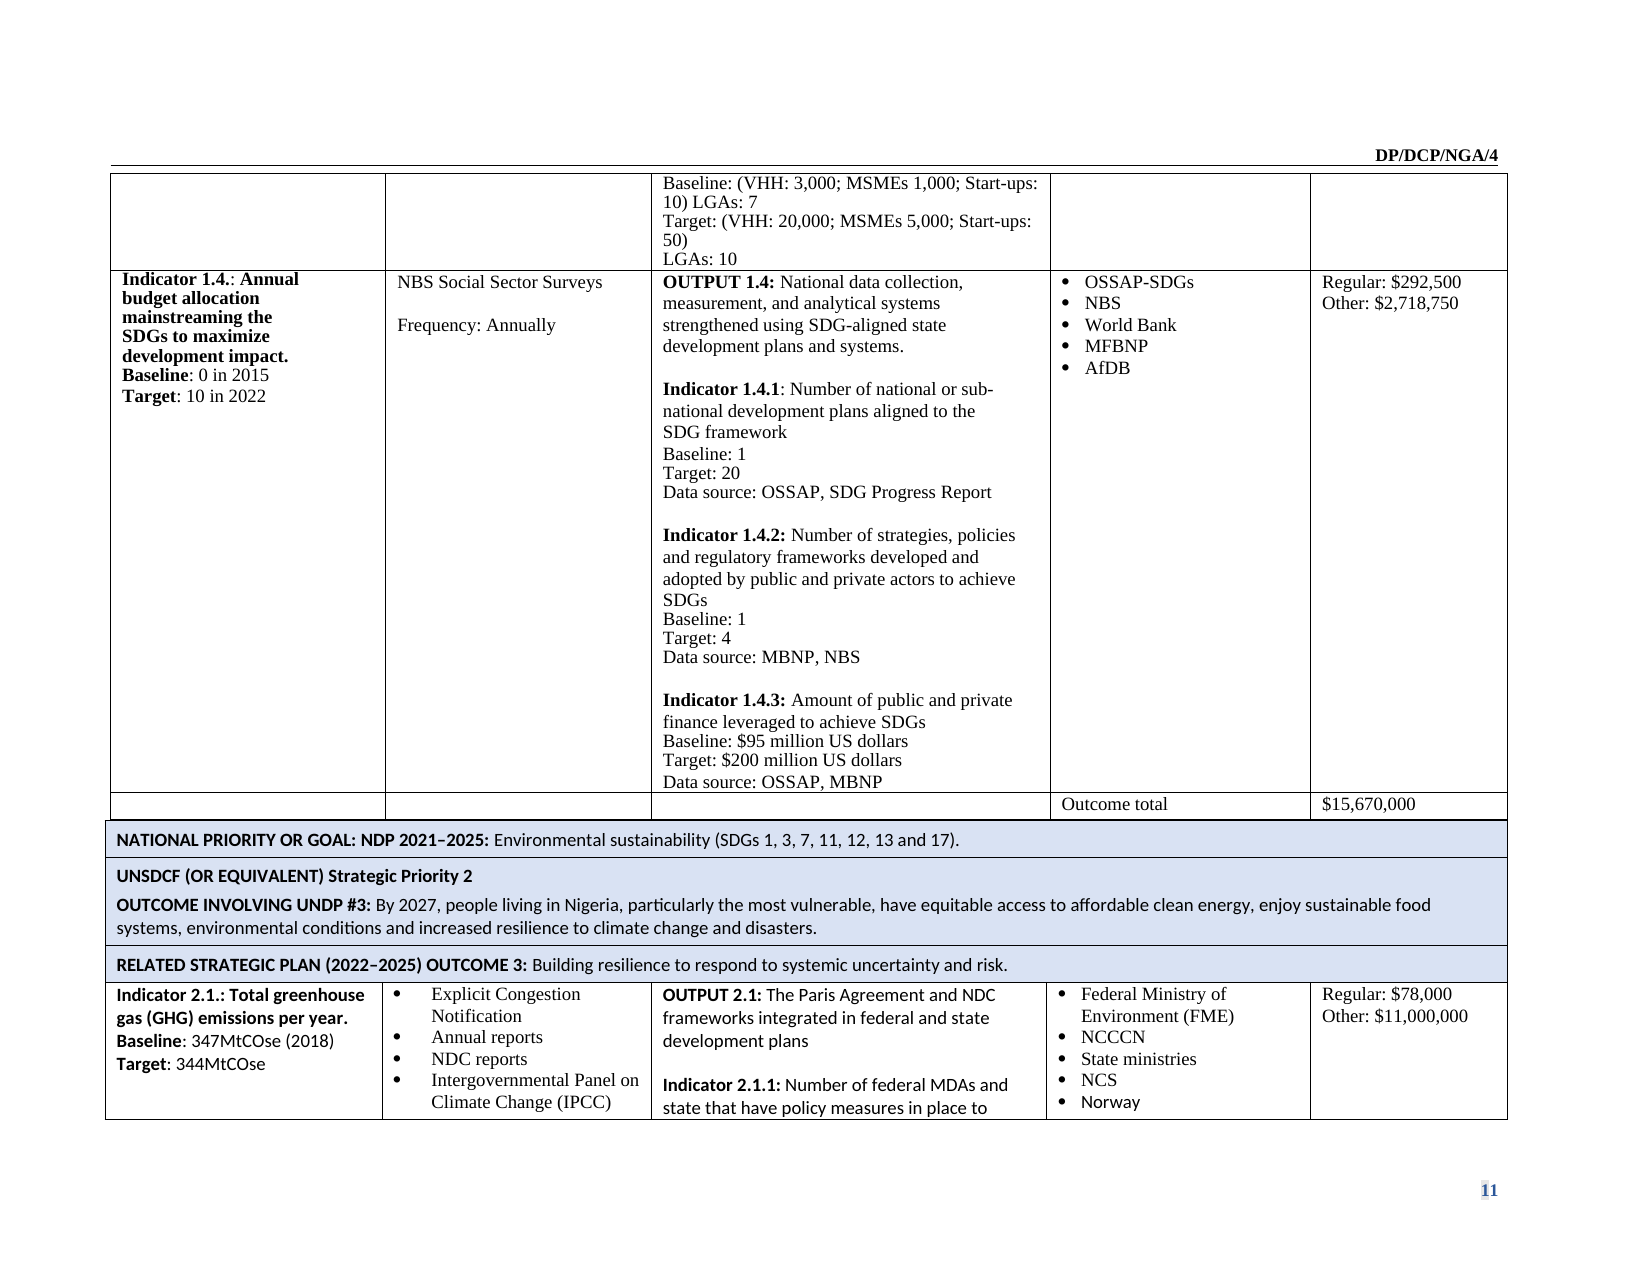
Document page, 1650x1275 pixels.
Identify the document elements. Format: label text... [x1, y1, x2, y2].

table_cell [652, 174, 1050, 269]
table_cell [1311, 983, 1507, 1119]
table_cell Outcome total [1051, 793, 1310, 819]
table_header NATIONAL PRIORITY OR GOAL: NDP 2021–2025: Environmental sustainability (SDGs 1, 3, 7, 11, 12, 13 and 17). [106, 821, 1507, 857]
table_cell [1311, 174, 1507, 269]
table_cell [386, 174, 651, 269]
table_cell NBS Social Sector Surveys Frequency: Annually [386, 271, 651, 792]
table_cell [383, 983, 651, 1119]
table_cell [106, 983, 382, 1119]
table_cell UNSDCF (OR EQUIVALENT) Strategic Priority 2 OUTCOME INVOLVING UNDP #3: By 2027, people living in Nigeria, particularly the most vulnerable, have equitable access to affordable clean energy, enjoy sustainable food systems, environmental conditions and increased resilience to climate change and disasters. [106, 858, 1507, 945]
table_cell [1051, 174, 1310, 269]
table_cell OUTPUT 1.4: National data collection, measurement, and analytical systems strengthened using SDG-aligned state development plans and systems. Indicator 1.4.1: Number of national or sub-national development plans aligned to the SDG framework Baseline: 1 Target: 20 Data source: OSSAP, SDG Progress Report Indicator 1.4.2: Number of strategies, policies and regulatory frameworks developed and adopted by public and private actors to achieve SDGs Baseline: 1 Target: 4 Data source: MBNP, NBS Indicator 1.4.3: Amount of public and private finance leveraged to achieve SDGs Baseline: $95 million US dollars Target: $200 million US dollars Data source: OSSAP, MBNP [652, 271, 1050, 792]
table_cell $15,670,000 [1311, 793, 1507, 819]
table_cell [111, 174, 385, 269]
table_cell OSSAP-SDGs NBS World Bank MFBNP AfDB [1051, 271, 1310, 792]
table_cell [111, 793, 385, 819]
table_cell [652, 983, 1046, 1119]
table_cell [1047, 983, 1310, 1119]
table_cell [386, 793, 651, 819]
table_cell Indicator 1.4.: Annual budget allocation mainstreaming the SDGs to maximize development impact. Baseline: 0 in 2015 Target: 10 in 2022 [111, 271, 385, 792]
table_cell [652, 793, 1050, 819]
table_cell Regular: $292,500 Other: $2,718,750 [1311, 271, 1507, 792]
table_cell RELATED STRATEGIC PLAN (2022–2025) OUTCOME 3: Building resilience to respond to systemic uncertainty and risk. [106, 946, 1507, 982]
